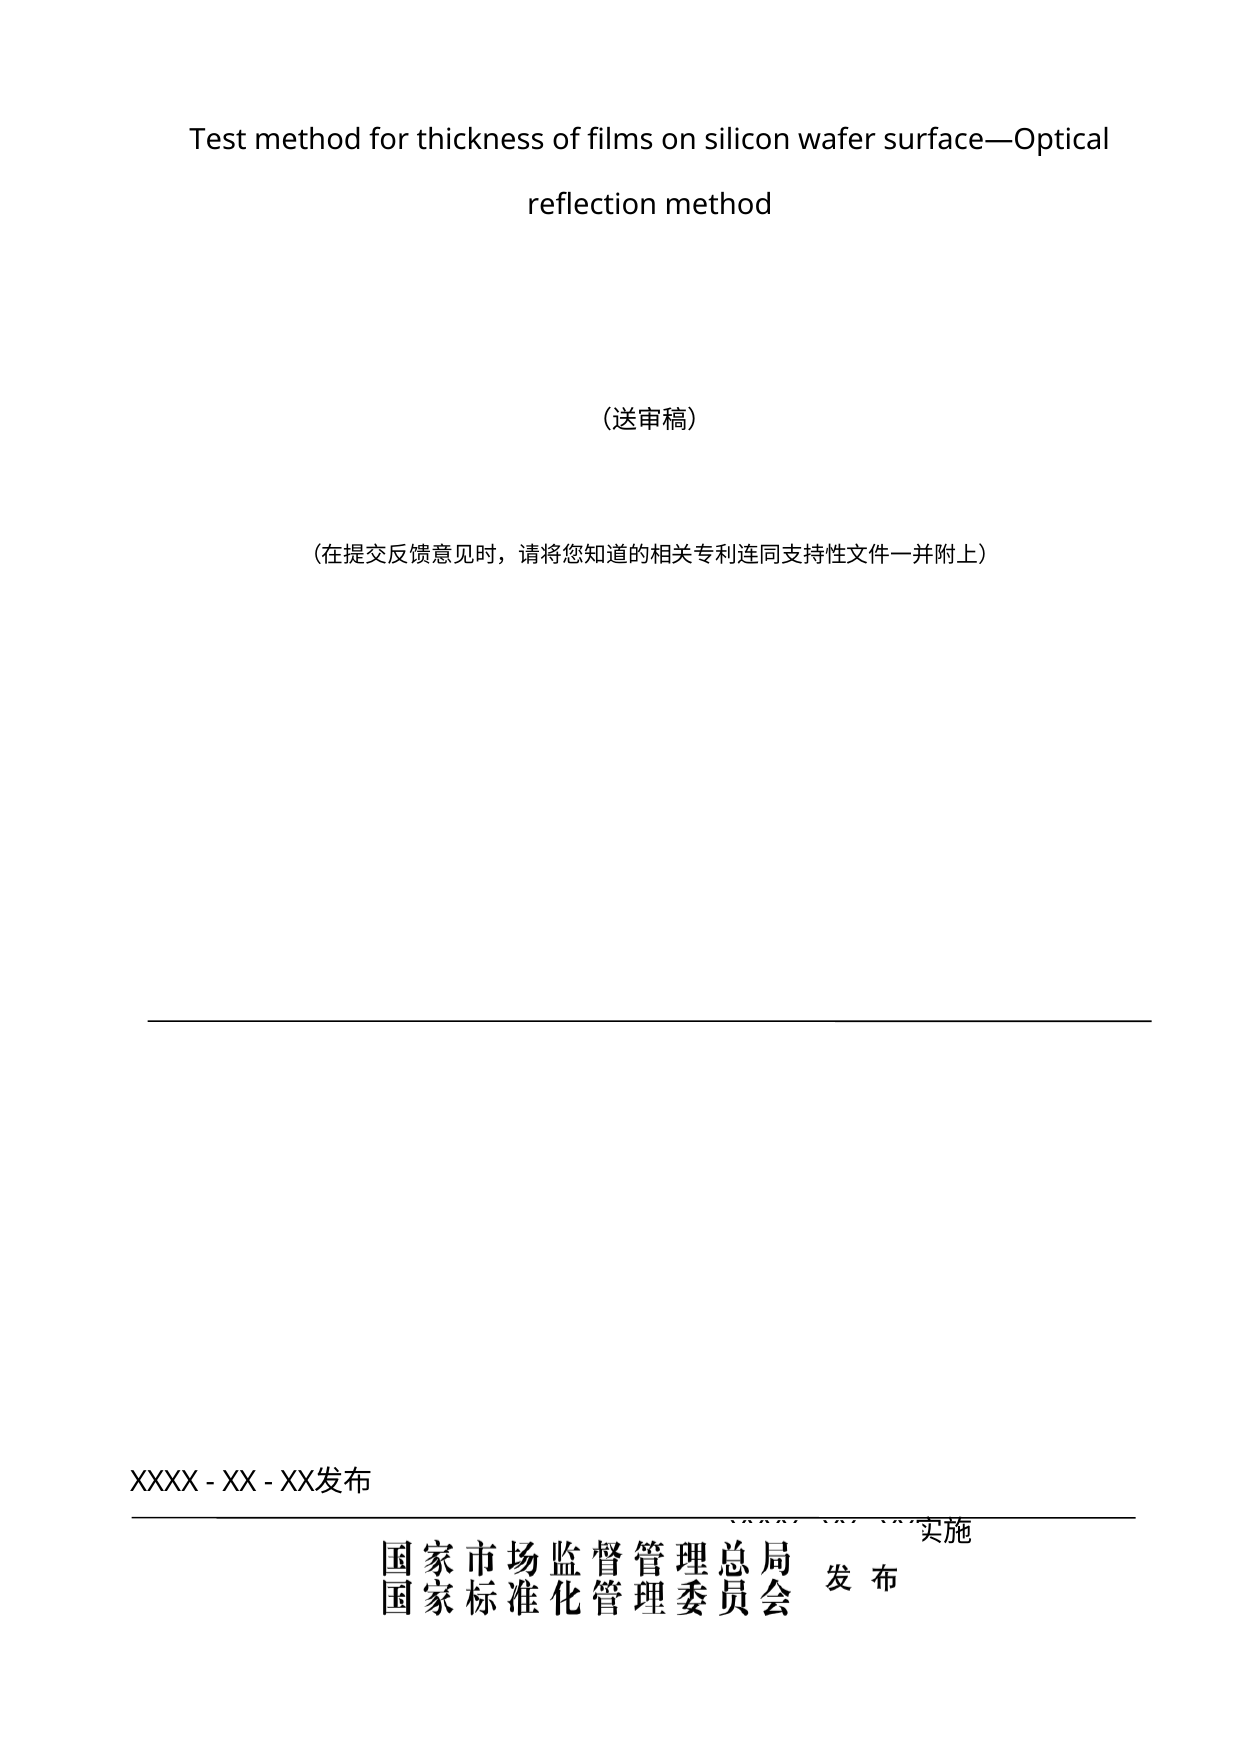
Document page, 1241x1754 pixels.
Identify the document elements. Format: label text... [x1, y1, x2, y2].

table_cell （在提交反馈意见时，请将您知道的相关专利连同支持性文件一并附上） [136, 467, 1163, 637]
table_header （送审稿） [136, 340, 1163, 467]
text XXXX - XX - XX实施 [730, 1508, 973, 1550]
text XXXX - XX - XX发布 [130, 1458, 373, 1500]
picture [352, 1523, 923, 1642]
text Test method for thickness of films on silicon wafer surface—Optical reflection method [148, 106, 1152, 236]
